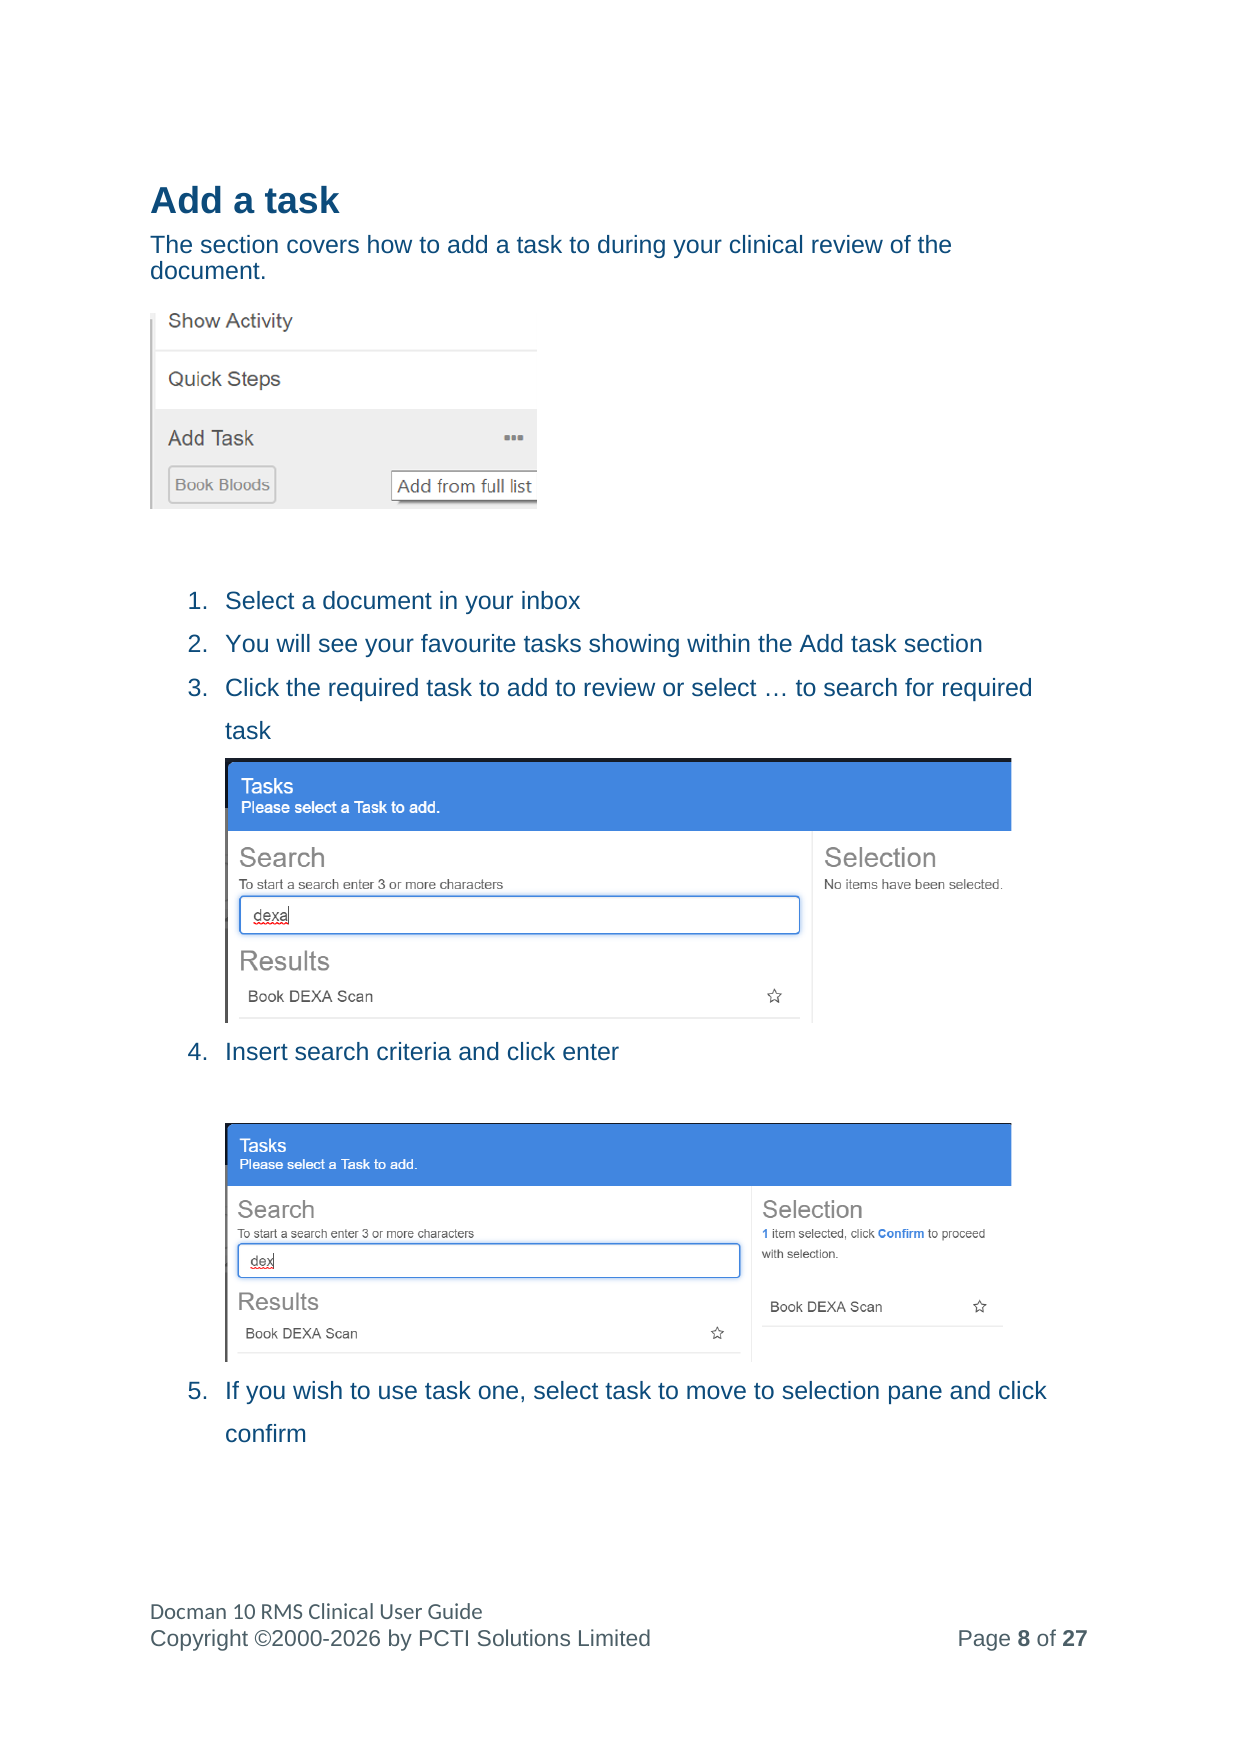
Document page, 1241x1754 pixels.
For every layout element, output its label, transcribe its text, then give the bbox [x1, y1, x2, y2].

subtitle Add a task [150, 176, 1098, 223]
list Click the required task to add to review or select … to search for required task [187, 673, 1080, 744]
picture [225, 758, 1012, 1023]
list Select a document in your inbox [187, 586, 1080, 615]
list If you wish to use task one, select task to move to selection pane and click confirm [187, 1376, 1080, 1448]
text The section covers how to add a task to during your clinical review of the document. [150, 233, 1051, 285]
list You will see your favourite tasks showing within the Add task section [187, 629, 1080, 658]
picture [225, 1123, 1012, 1362]
picture [150, 313, 537, 509]
list Insert search criteria and click enter [187, 1037, 1080, 1066]
